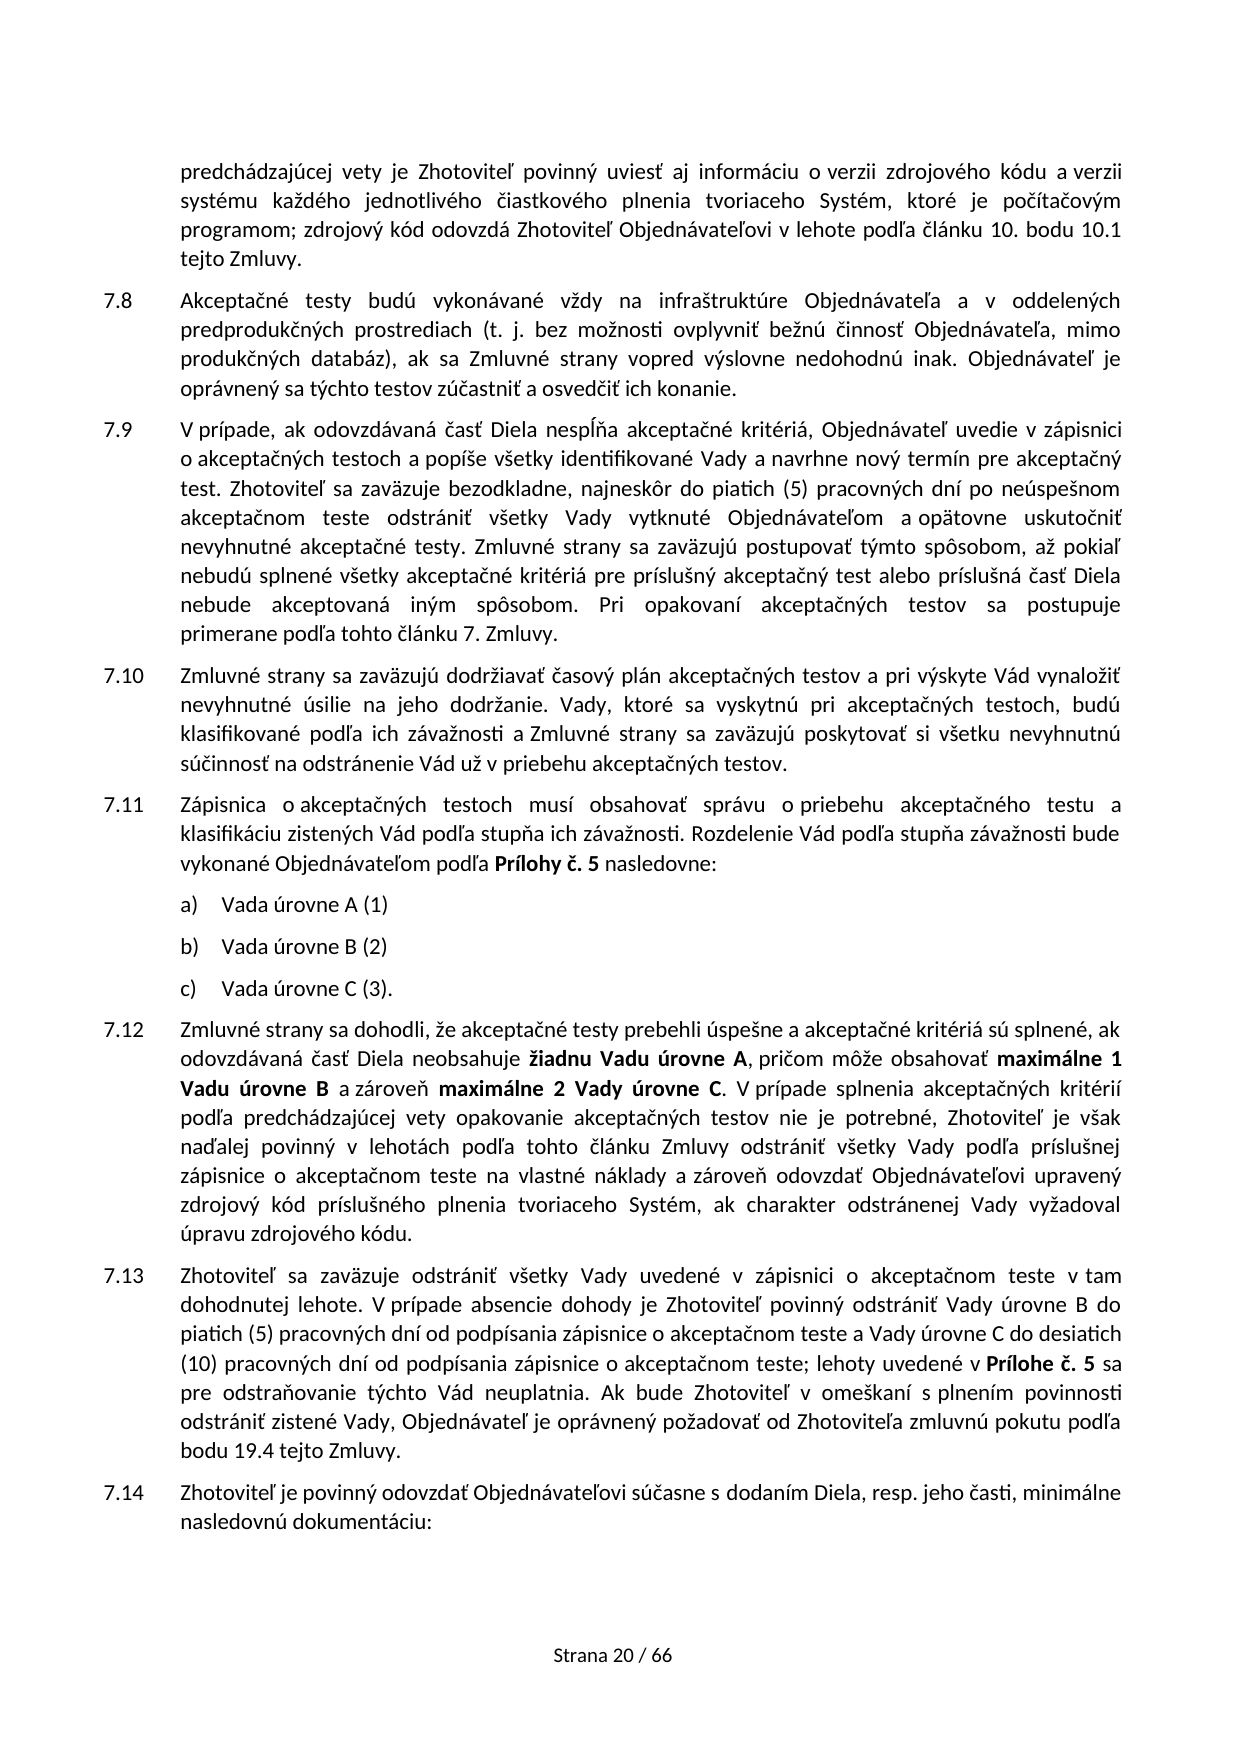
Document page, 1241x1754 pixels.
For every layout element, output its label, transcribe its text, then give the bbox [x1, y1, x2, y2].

text Akceptačné testy budú vykonávané vždy na infraštruktúre Objednávateľa a v oddelených predprodukčných prostrediach (t. j. bez možnosti ovplyvniť bežnú činnosť Objednávateľa, mimo produkčných databáz), ak sa Zmluvné strany vopred výslovne nedohodnú inak. Objednávateľ je oprávnený sa týchto testov zúčastniť a osvedčiť ich konanie. [103, 285, 1122, 402]
text Zápisnica o akceptačných testoch musí obsahovať správu o priebehu akceptačného testu a klasifikáciu zistených Vád podľa stupňa ich závažnosti. Rozdelenie Vád podľa stupňa závažnosti bude vykonané Objednávateľom podľa Prílohy č. 5 nasledovne: [103, 789, 1122, 877]
text Zmluvné strany sa dohodli, že akceptačné testy prebehli úspešne a akceptačné kritériá sú splnené, ak odovzdávaná časť Diela neobsahuje žiadnu Vadu úrovne A, pričom môže obsahovať maximálne 1 Vadu úrovne B a zároveň maximálne 2 Vady úrovne C. V prípade splnenia akceptačných kritérií podľa predchádzajúcej vety opakovanie akceptačných testov nie je potrebné, Zhotoviteľ je však naďalej povinný v lehotách podľa tohto článku Zmluvy odstrániť všetky Vady podľa príslušnej zápisnice o akceptačnom teste na vlastné náklady a zároveň odovzdať Objednávateľovi upravený zdrojový kód príslušného plnenia tvoriaceho Systém, ak charakter odstránenej Vady vyžadoval úpravu zdrojového kódu. [103, 1014, 1122, 1248]
text Zmluvné strany sa zaväzujú dodržiavať časový plán akceptačných testov a pri výskyte Vád vynaložiť nevyhnutné úsilie na jeho dodržanie. Vady, ktoré sa vyskytnú pri akceptačných testoch, budú klasifikované podľa ich závažnosti a Zmluvné strany sa zaväzujú poskytovať si všetku nevyhnutnú súčinnosť na odstránenie Vád už v priebehu akceptačných testov. [103, 660, 1122, 777]
list Vada úrovne A (1) [180, 889, 1122, 918]
text Zhotoviteľ sa zaväzuje odstrániť všetky Vady uvedené v zápisnici o akceptačnom teste v tam dohodnutej lehote. V prípade absencie dohody je Zhotoviteľ povinný odstrániť Vady úrovne B do piatich (5) pracovných dní od podpísania zápisnice o akceptačnom teste a Vady úrovne C do desiatich (10) pracovných dní od podpísania zápisnice o akceptačnom teste; lehoty uvedené v Prílohe č. 5 sa pre odstraňovanie týchto Vád neuplatnia. Ak bude Zhotoviteľ v omeškaní s plnením povinnosti odstrániť zistené Vady, Objednávateľ je oprávnený požadovať od Zhotoviteľa zmluvnú pokutu podľa bodu 19.4 tejto Zmluvy. [103, 1260, 1122, 1464]
text Zhotoviteľ je povinný odovzdať Objednávateľovi súčasne s dodaním Diela, resp. jeho časti, minimálne nasledovnú dokumentáciu: [103, 1477, 1122, 1535]
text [103, 156, 1122, 273]
list Vada úrovne B (2) [180, 931, 1122, 960]
text V prípade, ak odovzdávaná časť Diela nespĺňa akceptačné kritériá, Objednávateľ uvedie v zápisnici o akceptačných testoch a popíše všetky identifikované Vady a navrhne nový termín pre akceptačný test. Zhotoviteľ sa zaväzuje bezodkladne, najneskôr do piatich (5) pracovných dní po neúspešnom akceptačnom teste odstrániť všetky Vady vytknuté Objednávateľom a opätovne uskutočniť nevyhnutné akceptačné testy. Zmluvné strany sa zaväzujú postupovať týmto spôsobom, až pokiaľ nebudú splnené všetky akceptačné kritériá pre príslušný akceptačný test alebo príslušná časť Diela nebude akceptovaná iným spôsobom. Pri opakovaní akceptačných testov sa postupuje primerane podľa tohto článku 7. Zmluvy. [103, 414, 1122, 648]
list Vada úrovne C (3). [180, 973, 1122, 1002]
